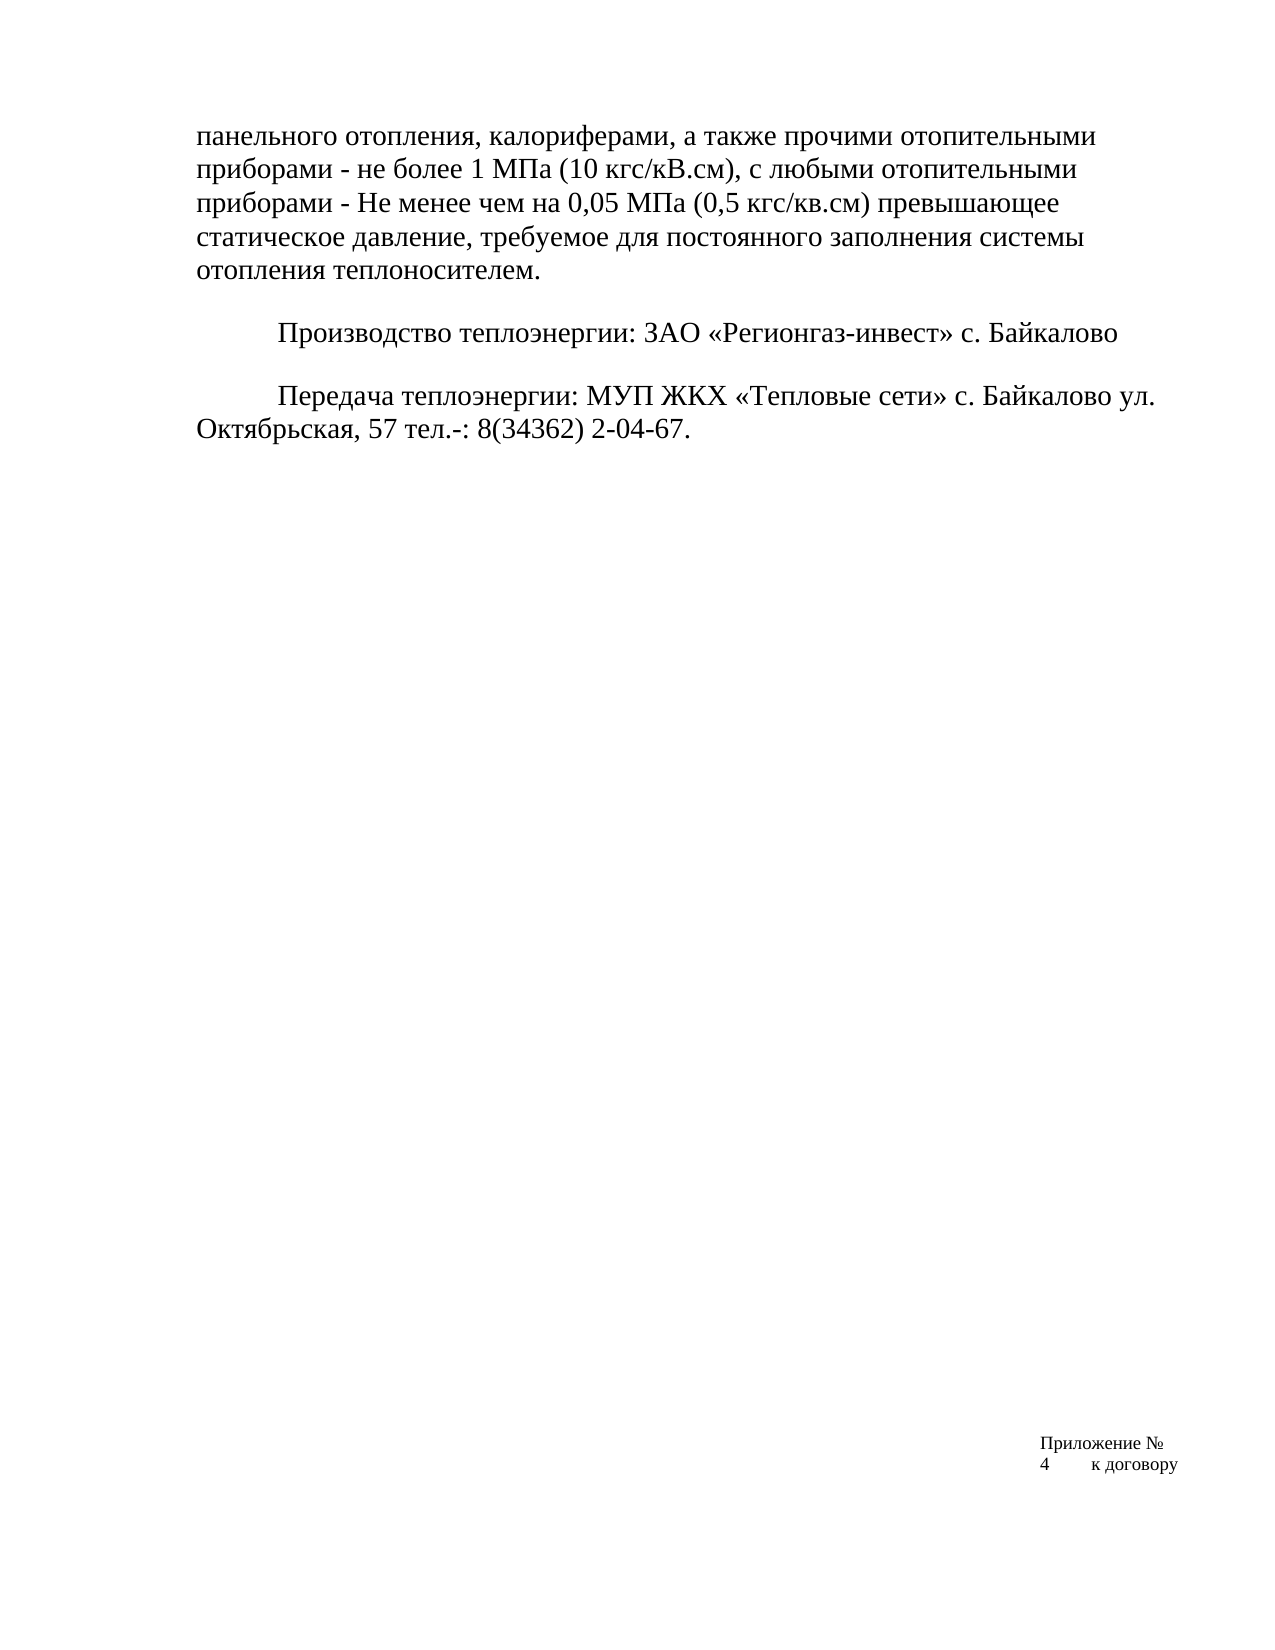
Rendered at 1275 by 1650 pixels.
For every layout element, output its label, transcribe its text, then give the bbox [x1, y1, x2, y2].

text Приложение № 4 к договору [1040, 1432, 1186, 1475]
text Производство теплоэнергии: ЗАО «Регионгаз-инвест» с. Байкалово [196, 315, 1186, 348]
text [196, 118, 1157, 286]
text Передача теплоэнергии: МУП ЖКХ «Тепловые сети» с. Байкалово ул. Октябрьская, 57 тел.-: 8(34362) 2-04-67. [196, 378, 1186, 445]
